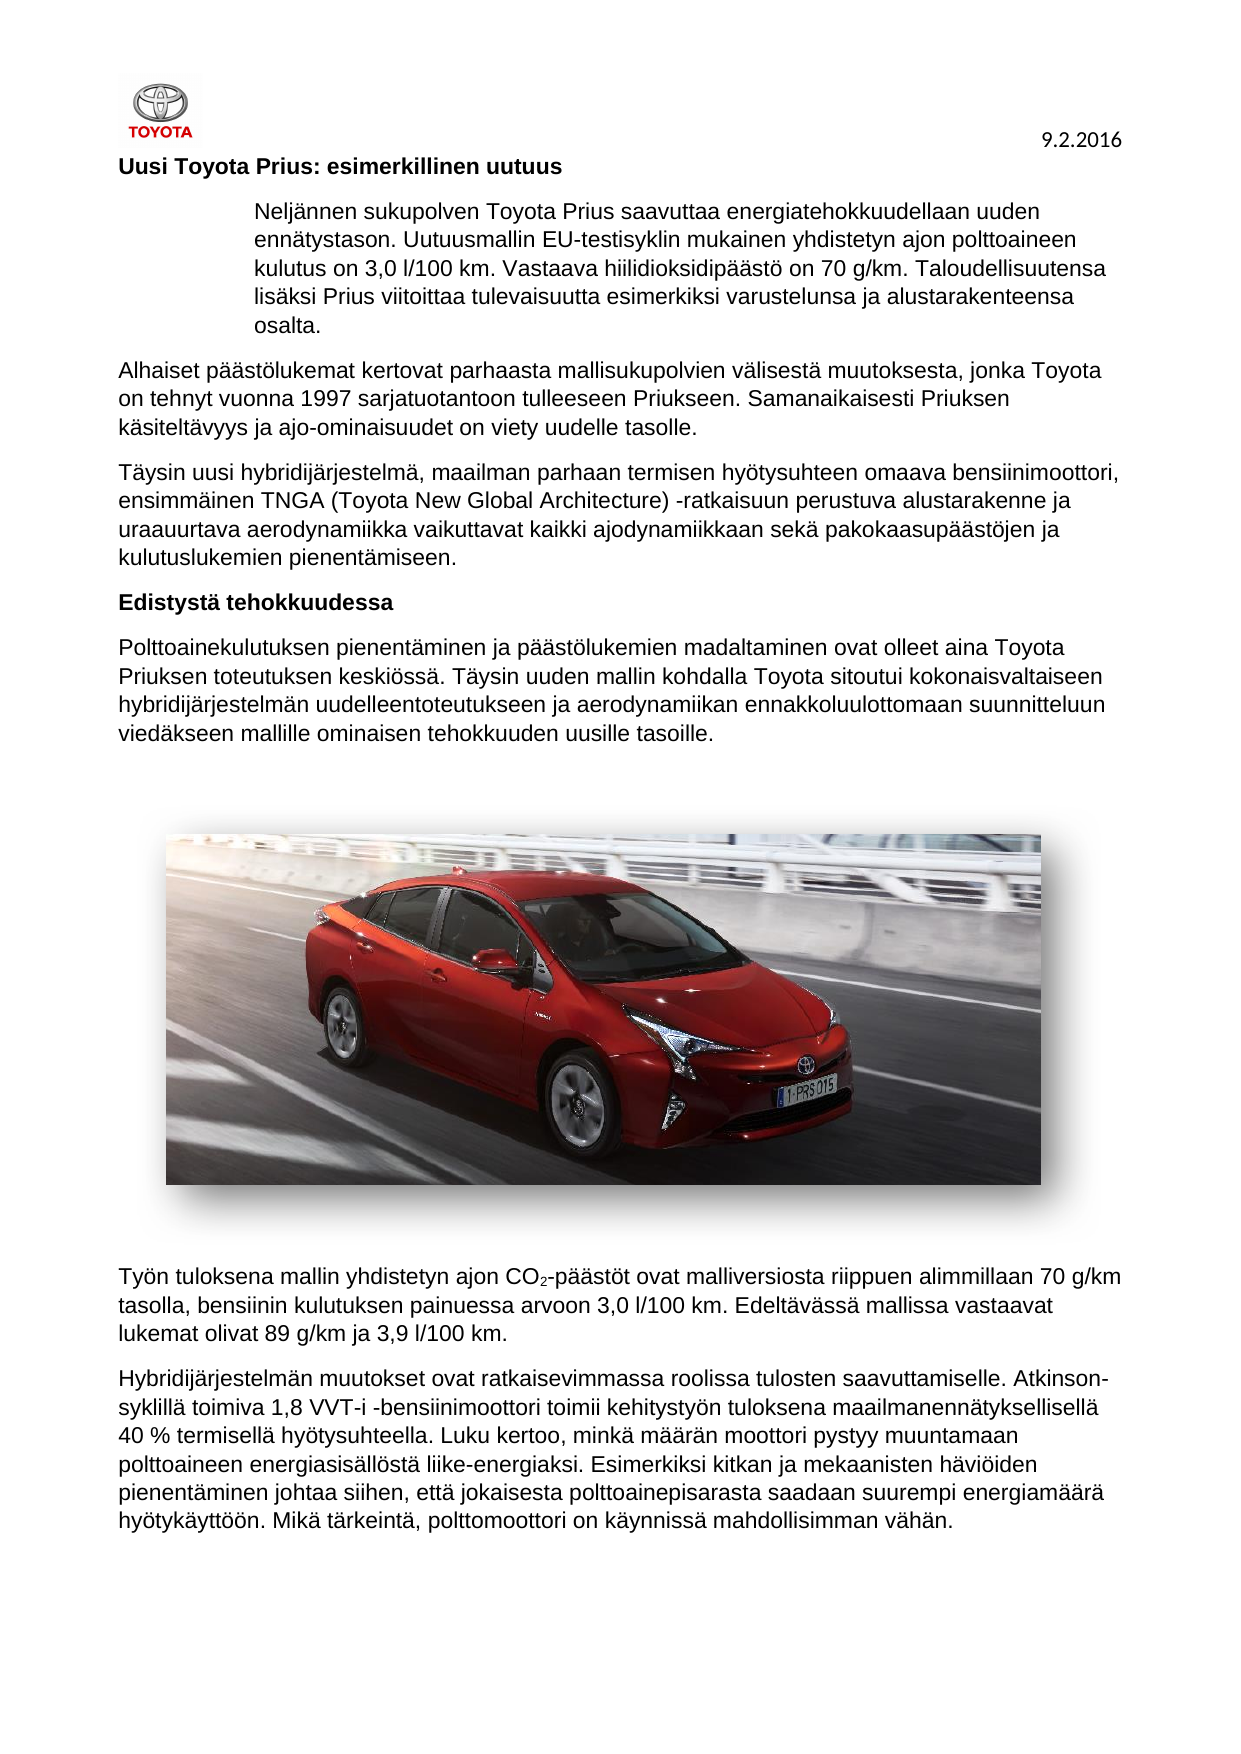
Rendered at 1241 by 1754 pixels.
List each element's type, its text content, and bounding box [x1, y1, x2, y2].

text Neljännen sukupolven Toyota Prius saavuttaa energiatehokkuudellaan uuden ennätystason. Uutuusmallin EU-testisyklin mukainen yhdistetyn ajon polttoaineen kulutus on 3,0 l/100 km. Vastaava hiilidioksidipäästö on 70 g/km. Taloudellisuutensa lisäksi Prius viitoittaa tulevaisuutta esimerkiksi varustelunsa ja alustarakenteensa osalta. [254, 198, 1122, 338]
text Edistystä tehokkuudessa [118, 589, 1122, 616]
picture [118, 73, 203, 148]
text Polttoainekulutuksen pienentäminen ja päästölukemien madaltaminen ovat olleet aina Toyota Priuksen toteutuksen keskiössä. Täysin uuden mallin kohdalla Toyota sitoutui kokonaisvaltaiseen hybridijärjestelmän uudelleentoteutukseen ja aerodynamiikan ennakkoluulottomaan suunnitteluun viedäkseen mallille ominaisen tehokkuuden uusille tasoille. [118, 634, 1122, 746]
text Hybridijärjestelmän muutokset ovat ratkaisevimmassa roolissa tulosten saavuttamiselle. Atkinson-syklillä toimiva 1,8 VVT-i -bensiinimoottori toimii kehitystyön tuloksena maailmanennätyksellisellä 40 % termisellä hyötysuhteella. Luku kertoo, minkä määrän moottori pystyy muuntamaan polttoaineen energiasisällöstä liike-energiaksi. Esimerkiksi kitkan ja mekaanisten häviöiden pienentäminen johtaa siihen, että jokaisesta polttoainepisarasta saadaan suurempi energiamäärä hyötykäyttöön. Mikä tärkeintä, polttomoottori on käynnissä mahdollisimman vähän. [118, 1365, 1122, 1534]
picture [166, 834, 1041, 1185]
text Työn tuloksena mallin yhdistetyn ajon CO2-päästöt ovat malliversiosta riippuen alimmillaan 70 g/km tasolla, bensiinin kulutuksen painuessa arvoon 3,0 l/100 km. Edeltävässä mallissa vastaavat lukemat olivat 89 g/km ja 3,9 l/100 km. [118, 1263, 1122, 1347]
text Uusi Toyota Prius: esimerkillinen uutuus [118, 153, 1122, 179]
text Täysin uusi hybridijärjestelmä, maailman parhaan termisen hyötysuhteen omaava bensiinimoottori, ensimmäinen TNGA (Toyota New Global Architecture) -ratkaisuun perustuva alustarakenne ja uraauurtava aerodynamiikka vaikuttavat kaikki ajodynamiikkaan sekä pakokaasupäästöjen ja kulutuslukemien pienentämiseen. [118, 459, 1122, 571]
text Alhaiset päästölukemat kertovat parhaasta mallisukupolvien välisestä muutoksesta, jonka Toyota on tehnyt vuonna 1997 sarjatuotantoon tulleeseen Priukseen. Samanaikaisesti Priuksen käsiteltävyys ja ajo-ominaisuudet on viety uudelle tasolle. [118, 357, 1122, 440]
